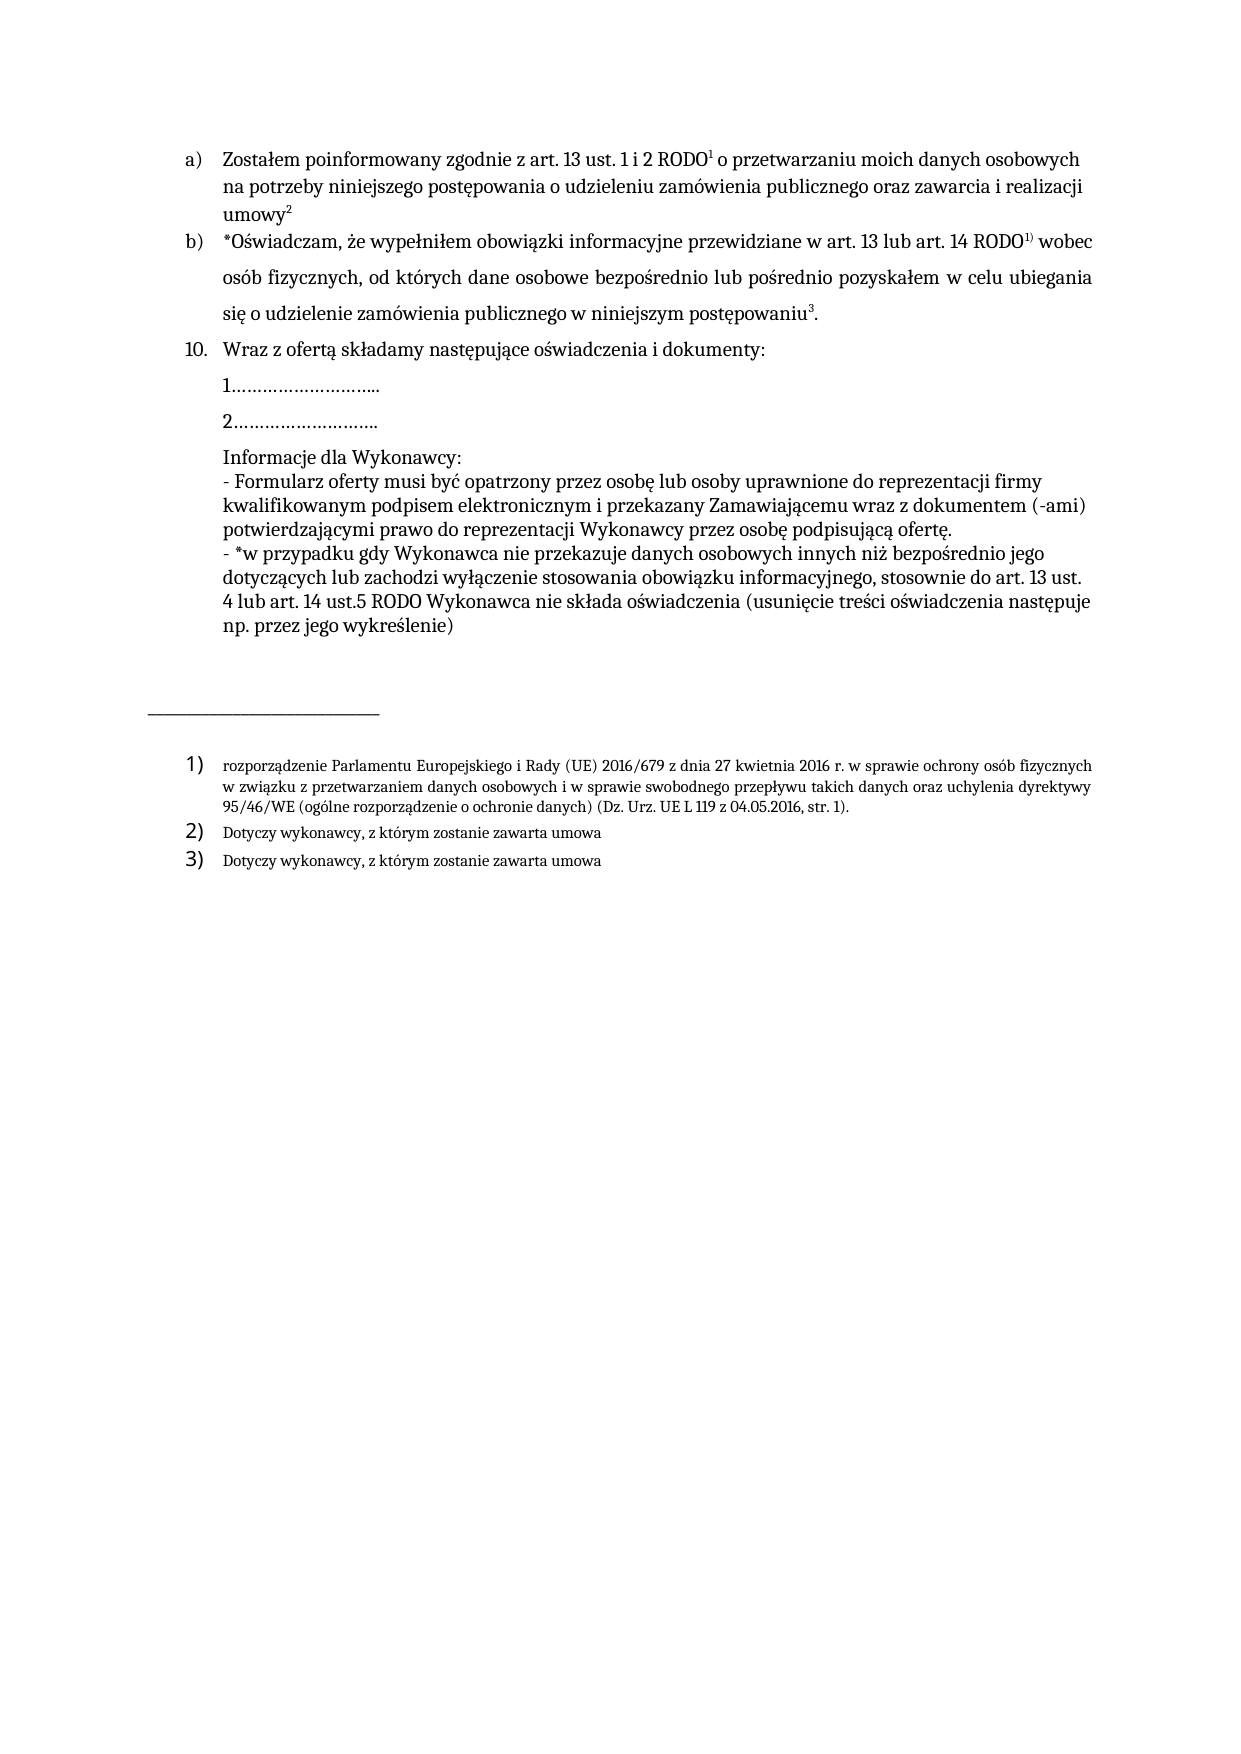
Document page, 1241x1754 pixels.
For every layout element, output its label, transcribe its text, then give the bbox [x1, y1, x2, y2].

list 2………………………. [223, 410, 1093, 434]
list Informacje dla Wykonawcy: [223, 446, 1093, 470]
list Dotyczy wykonawcy, z którym zostanie zawarta umowa [185, 844, 1093, 873]
list Dotyczy wykonawcy, z którym zostanie zawarta umowa [185, 816, 1093, 844]
list rozporządzenie Parlamentu Europejskiego i Rady (UE) 2016/679 z dnia 27 kwietnia 2016 r. w sprawie ochrony osób fizycznych w związku z przetwarzaniem danych osobowych i w sprawie swobodnego przepływu takich danych oraz uchylenia dyrektywy 95/46/WE (ogólne rozporządzenie o ochronie danych) (Dz. Urz. UE L 119 z 04.05.2016, str. 1). [185, 749, 1093, 816]
text ______________________________ [148, 694, 1093, 718]
list Wraz z ofertą składamy następujące oświadczenia i dokumenty: [185, 338, 1093, 362]
list Zostałem poinformowany zgodnie z art. 13 ust. 1 i 2 RODO1 o przetwarzaniu moich danych osobowych na potrzeby niniejszego postępowania o udzieleniu zamówienia publicznego oraz zawarcia i realizacji umowy2 [185, 148, 1093, 227]
list *Oświadczam, że wypełniłem obowiązki informacyjne przewidziane w art. 13 lub art. 14 RODO1) wobec osób fizycznych, od których dane osobowe bezpośrednio lub pośrednio pozyskałem w celu ubiegania się o udzielenie zamówienia publicznego w niniejszym postępowaniu3. [185, 230, 1093, 326]
list - *w przypadku gdy Wykonawca nie przekazuje danych osobowych innych niż bezpośrednio jego dotyczących lub zachodzi wyłączenie stosowania obowiązku informacyjnego, stosownie do art. 13 ust. 4 lub art. 14 ust.5 RODO Wykonawca nie składa oświadczenia (usunięcie treści oświadczenia następuje np. przez jego wykreślenie) [223, 542, 1093, 637]
list 1……………………….. [223, 374, 1093, 398]
list - Formularz oferty musi być opatrzony przez osobę lub osoby uprawnione do reprezentacji firmy kwalifikowanym podpisem elektronicznym i przekazany Zamawiającemu wraz z dokumentem (-ami) potwierdzającymi prawo do reprezentacji Wykonawcy przez osobę podpisującą ofertę. [223, 470, 1093, 542]
